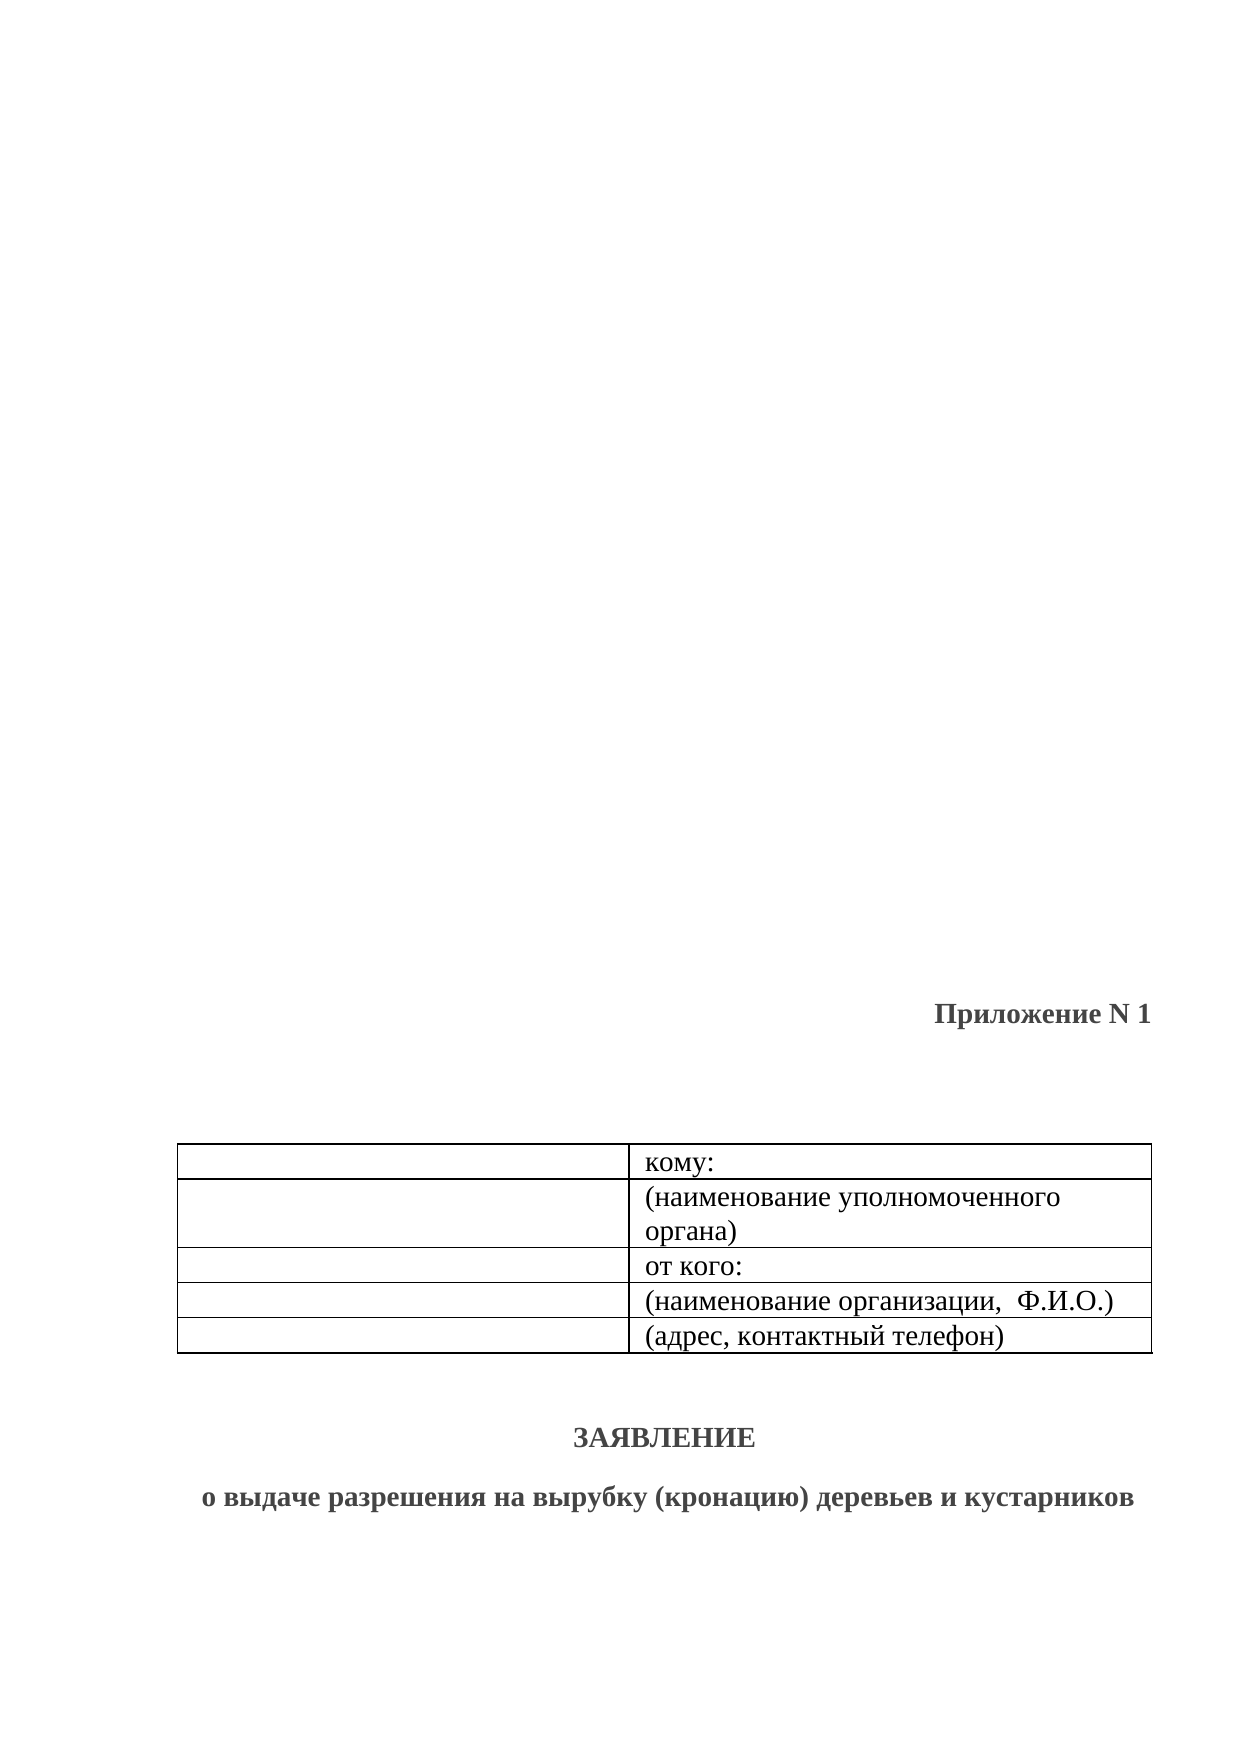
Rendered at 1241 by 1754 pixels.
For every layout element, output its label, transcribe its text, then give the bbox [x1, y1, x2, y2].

table_cell [178, 1145, 628, 1178]
table_cell (наименование организации, Ф.И.О.) [630, 1283, 1151, 1317]
table_cell от кого: [630, 1248, 1151, 1282]
table_cell [178, 1318, 628, 1352]
table_cell кому: [630, 1145, 1151, 1178]
table_cell [178, 1283, 628, 1317]
text Приложение N 1 [177, 996, 1152, 1030]
table_cell (наименование уполномоченного органа) [630, 1180, 1151, 1247]
table_cell [178, 1248, 628, 1282]
text о выдаче разрешения на вырубку (кронацию) деревьев и кустарников [177, 1479, 1152, 1513]
table_cell (адрес, контактный телефон) [630, 1318, 1151, 1352]
table_cell [178, 1180, 628, 1247]
text ЗАЯВЛЕНИЕ [177, 1354, 1152, 1454]
